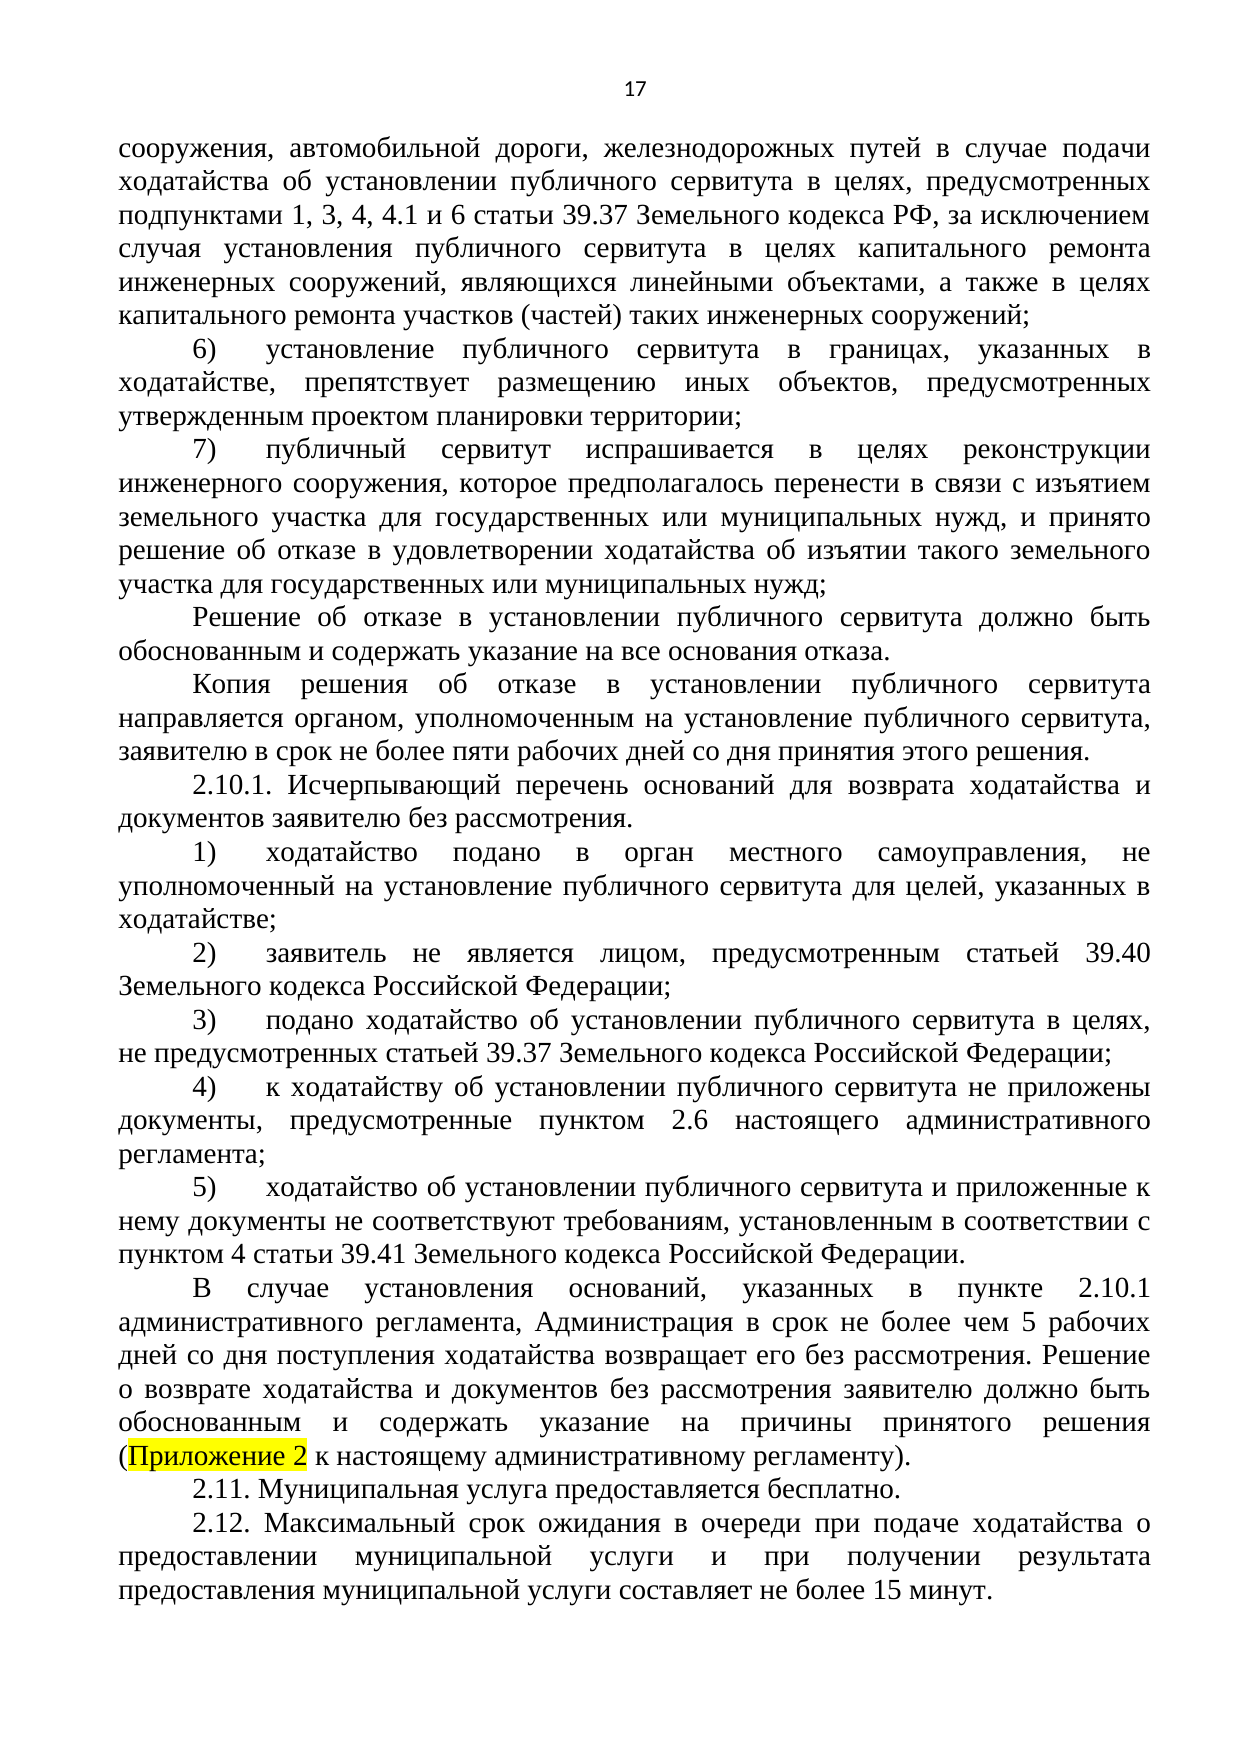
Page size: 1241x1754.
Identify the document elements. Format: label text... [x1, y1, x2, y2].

text 6) установление публичного сервитута в границах, указанных в ходатайстве, препятствует размещению иных объектов, предусмотренных утвержденным проектом планировки территории; [118, 331, 1152, 432]
text 4) к ходатайству об установлении публичного сервитута не приложены документы, предусмотренные пунктом 2.6 настоящего административного регламента; [118, 1069, 1152, 1169]
text 2) заявитель не является лицом, предусмотренным статьей 39.40 Земельного кодекса Российской Федерации; [118, 935, 1152, 1002]
text В случае установления оснований, указанных в пункте 2.10.1 административного регламента, Администрация в срок не более чем 5 рабочих дней со дня поступления ходатайства возвращает его без рассмотрения. Решение о возврате ходатайства и документов без рассмотрения заявителю должно быть обоснованным и содержать указание на причины принятого решения (Приложение 2 к настоящему административному регламенту). [118, 1270, 1152, 1471]
text 2.12. Максимальный срок ожидания в очереди при подаче ходатайства о предоставлении муниципальной услуги и при получении результата предоставления муниципальной услуги составляет не более 15 минут. [118, 1505, 1152, 1606]
text 1) ходатайство подано в орган местного самоуправления, не уполномоченный на установление публичного сервитута для целей, указанных в ходатайстве; [118, 834, 1152, 935]
text 7) публичный сервитут испрашивается в целях реконструкции инженерного сооружения, которое предполагалось перенести в связи с изъятием земельного участка для государственных или муниципальных нужд, и принято решение об отказе в удовлетворении ходатайства об изъятии такого земельного участка для государственных или муниципальных нужд; [118, 432, 1152, 599]
text 3) подано ходатайство об установлении публичного сервитута в целях, не предусмотренных статьей 39.37 Земельного кодекса Российской Федерации; [118, 1002, 1152, 1069]
text Решение об отказе в установлении публичного сервитута должно быть обоснованным и содержать указание на все основания отказа. [118, 599, 1152, 666]
text 2.10.1. Исчерпывающий перечень оснований для возврата ходатайства и документов заявителю без рассмотрения. [118, 767, 1152, 834]
text Копия решения об отказе в установлении публичного сервитута направляется органом, уполномоченным на установление публичного сервитута, заявителю в срок не более пяти рабочих дней со дня принятия этого решения. [118, 666, 1152, 767]
text 2.11. Муниципальная услуга предоставляется бесплатно. [118, 1471, 1152, 1505]
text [118, 130, 1152, 331]
text 5) ходатайство об установлении публичного сервитута и приложенные к нему документы не соответствуют требованиям, установленным в соответствии с пунктом 4 статьи 39.41 Земельного кодекса Российской Федерации. [118, 1169, 1152, 1270]
